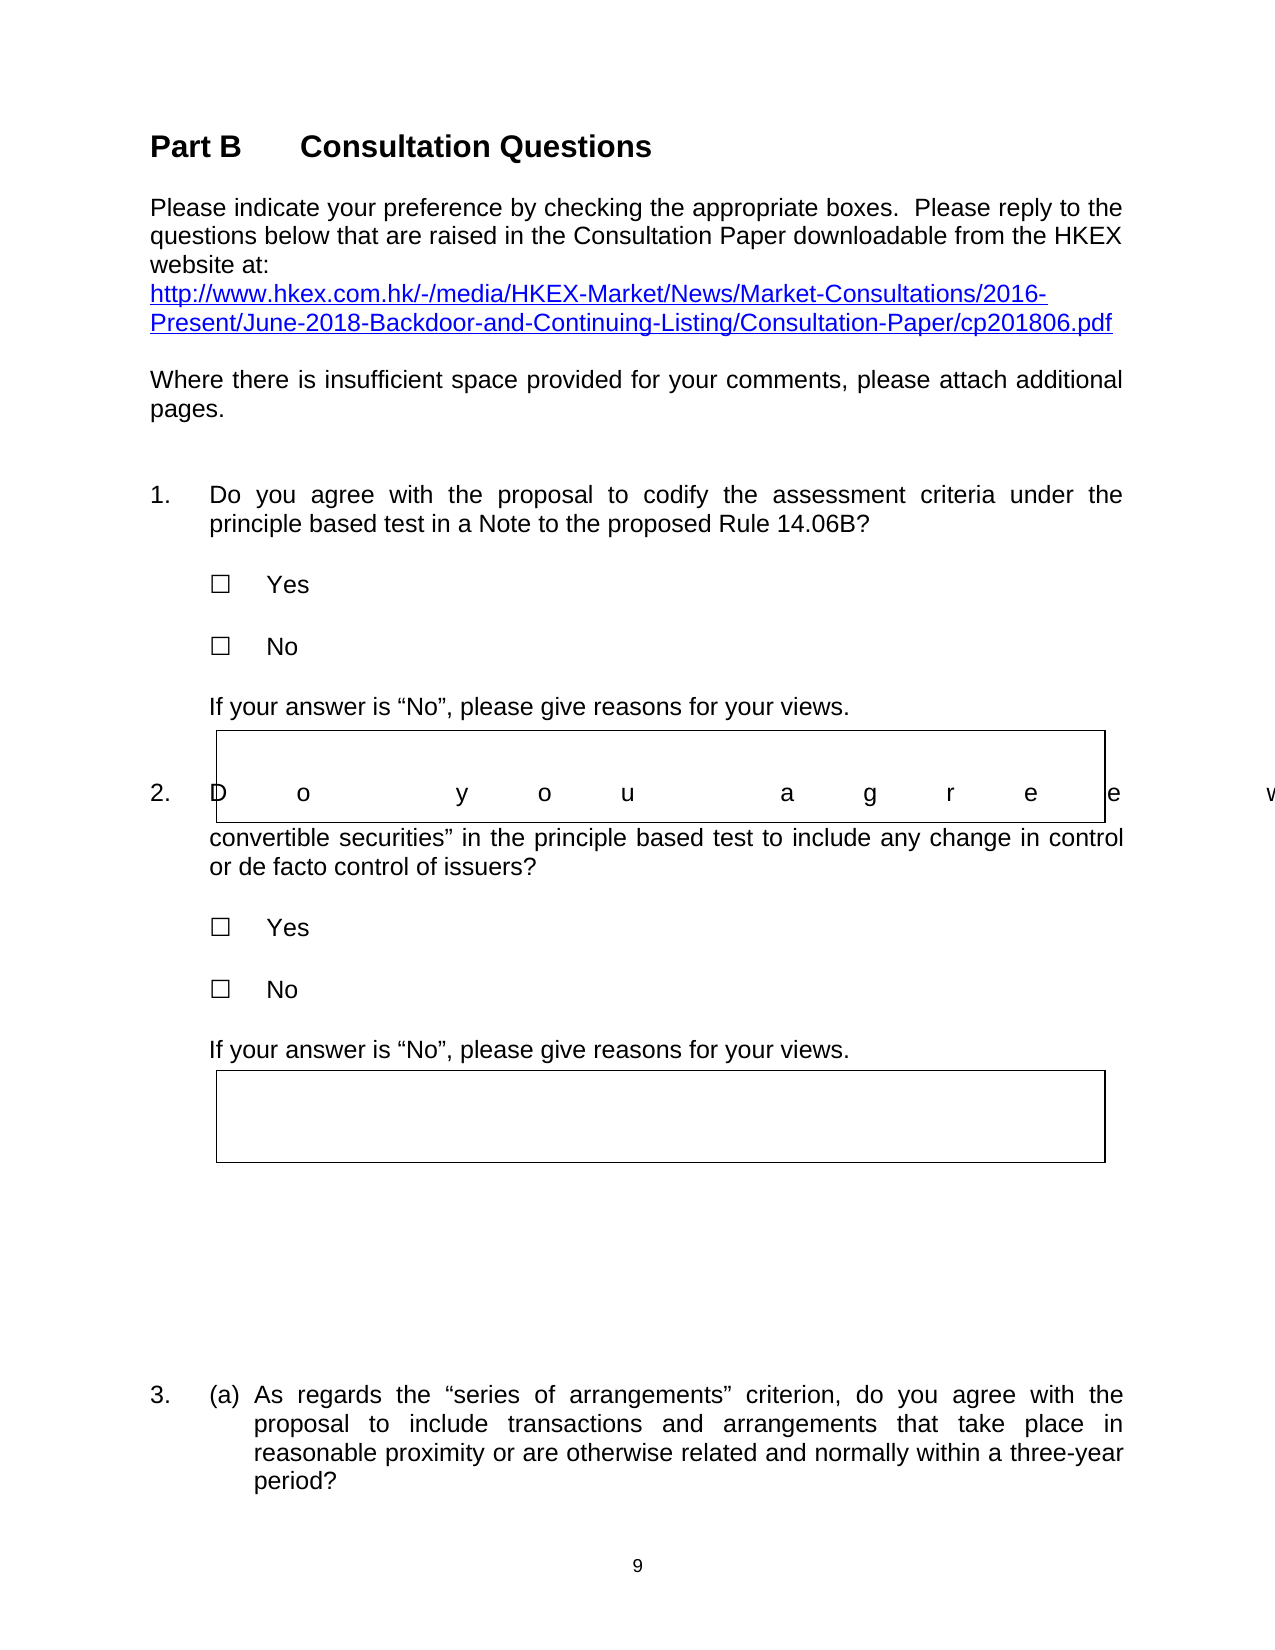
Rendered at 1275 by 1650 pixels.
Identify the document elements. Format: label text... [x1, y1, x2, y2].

text Please indicate your preference by checking the appropriate boxes. Please reply to the questions below that are raised in the Consultation Paper downloadable from the HKEX website at: [150, 192, 1125, 279]
list Do you agree with the proposal to codify the assessment criteria under the principle based test in a Note to the proposed Rule 14.06B? [150, 480, 1125, 537]
text If your answer is “No”, please give reasons for your views. [187, 692, 1125, 721]
text No [150, 972, 1125, 1006]
text Where there is insufficient space provided for your comments, please attach additional pages. [150, 365, 1125, 422]
text If your answer is “No”, please give reasons for your views. [209, 1035, 1125, 1064]
list Do you agree with the proposal to extend the current criterion “issue of restricted convertible securities” in the principle based test to include any change in control or de facto control of issuers? [150, 778, 1125, 881]
text http://www.hkex.com.hk/-/media/HKEX-Market/News/Market-Consultations/2016-Present/June-2018-Backdoor-and-Continuing-Listing/Consultation-Paper/cp201806.pdf [150, 279, 1125, 336]
text Yes [209, 566, 1125, 600]
list (a) As regards the “series of arrangements” criterion, do you agree with the proposal to include transactions and arrangements that take place in reasonable proximity or are otherwise related and normally within a three-year period? [150, 1380, 1125, 1495]
text Yes [150, 909, 1125, 943]
text Part B Consultation Questions [150, 128, 1125, 164]
text No [209, 629, 1125, 663]
